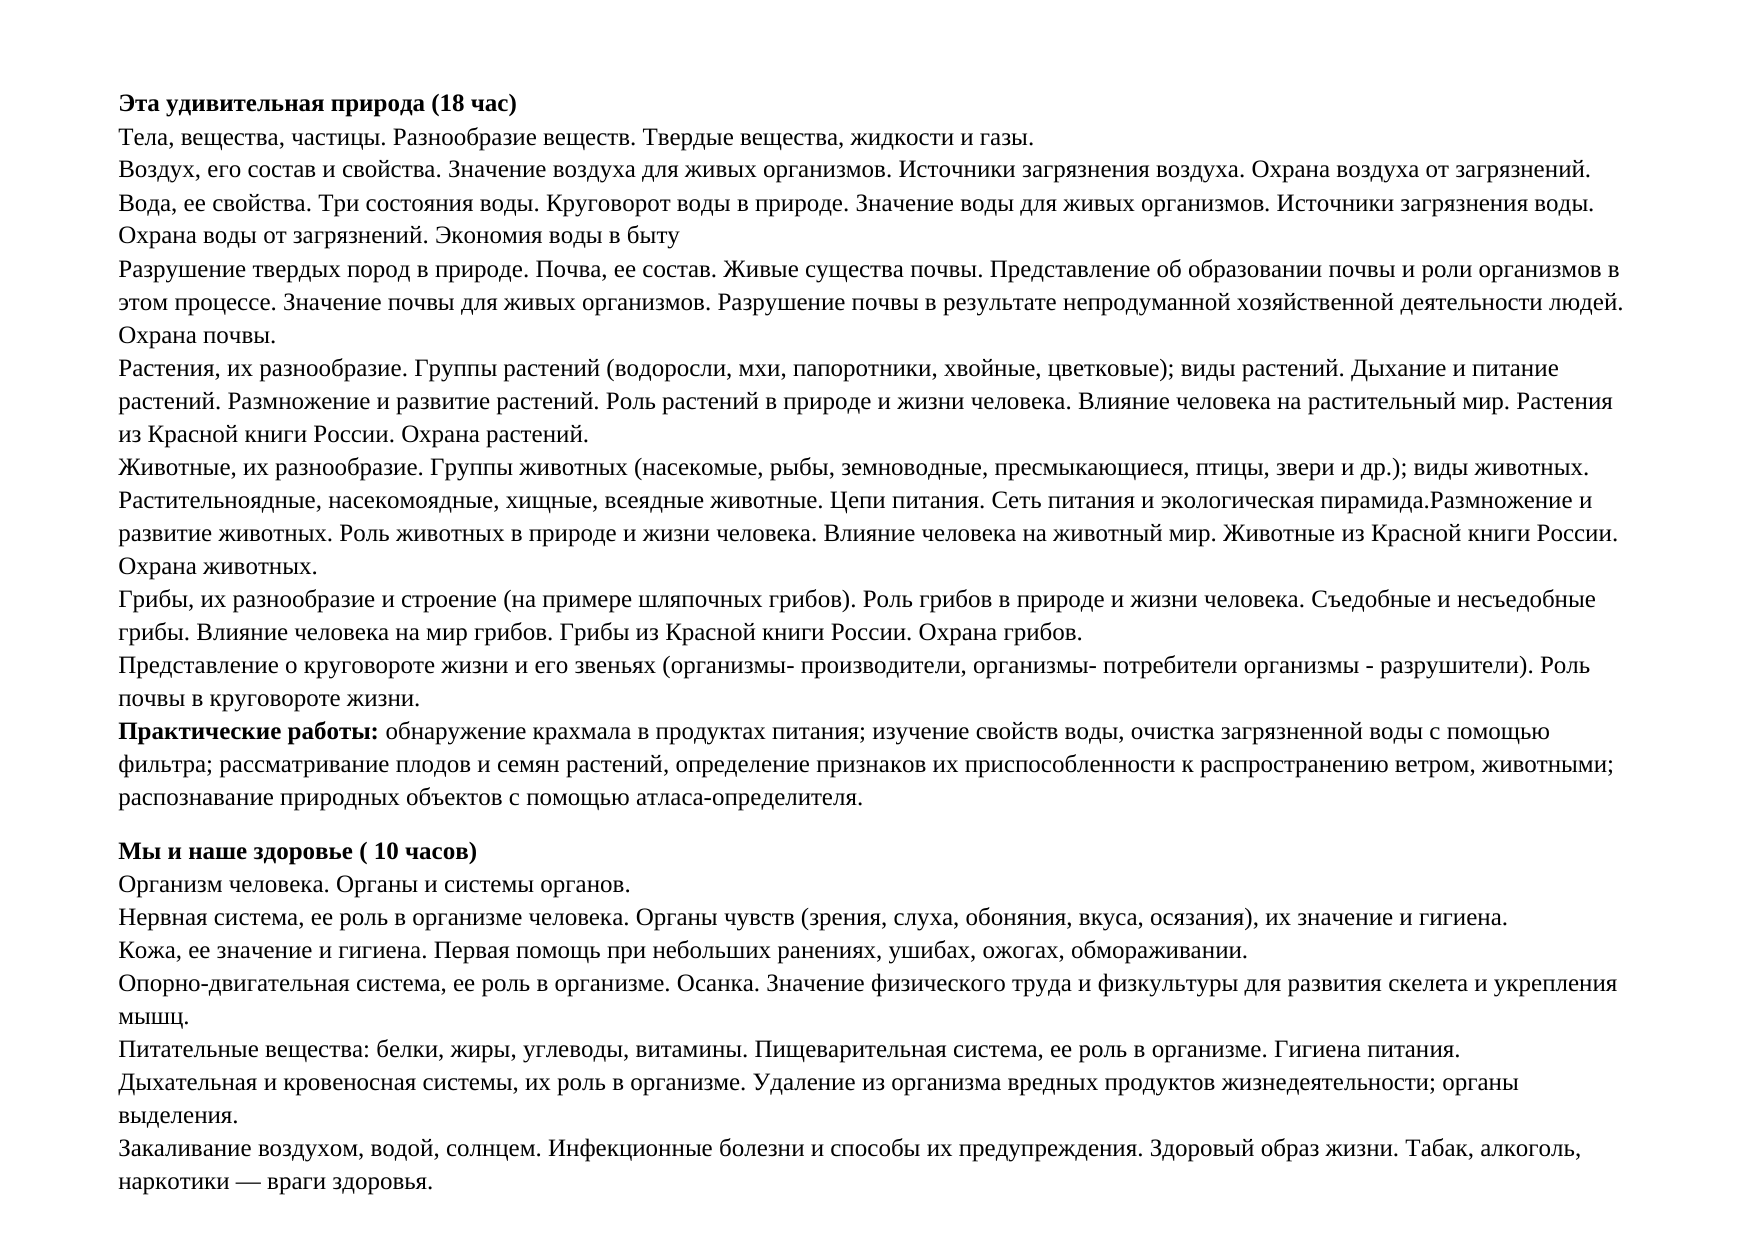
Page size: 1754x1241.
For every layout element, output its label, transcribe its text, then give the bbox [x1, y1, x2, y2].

text Эта удивительная природа (18 час) Тела, вещества, частицы. Разнообразие веществ. Твердые вещества, жидкости и газы. Воздух, его состав и свойства. Значение воздуха для живых организмов. Источники загрязнения воздуха. Охрана воздуха от загрязнений. Вода, ее свойства. Три состояния воды. Круговорот воды в природе. Значение воды для живых организмов. Источники загрязнения воды. Охрана воды от загрязнений. Экономия воды в быту Разрушение твердых пород в природе. Почва, ее состав. Живые существа почвы. Представление об образовании почвы и роли организмов в этом процессе. Значение почвы для живых организмов. Разрушение почвы в результате непродуманной хозяйственной деятельности людей. Охрана почвы. Растения, их разнообразие. Группы растений (водоросли, мхи, папоротники, хвойные, цветковые); виды растений. Дыхание и питание растений. Размножение и развитие растений. Роль растений в природе и жизни человека. Влияние человека на растительный мир. Растения из Красной книги России. Охрана растений. Животные, их разнообразие. Группы животных (насекомые, рыбы, земноводные, пресмыкающиеся, птицы, звери и др.); виды животных. Растительноядные, насекомоядные, хищные, всеядные животные. Цепи питания. Сеть питания и экологическая пирамида.Размножение и развитие животных. Роль животных в природе и жизни человека. Влияние человека на животный мир. Животные из Красной книги России. Охрана животных. Грибы, их разнообразие и строение (на примере шляпочных грибов). Роль грибов в природе и жизни человека. Съедобные и несъедобные грибы. Влияние человека на мир грибов. Грибы из Красной книги России. Охрана грибов. Представление о круговороте жизни и его звеньях (организмы- производители, организмы- потребители организмы - разрушители). Роль почвы в круговороте жизни. Практические работы: обнаружение крахмала в продуктах питания; изучение свойств воды, очистка загрязненной воды с помощью фильтра; рассматривание плодов и семян растений, определение признаков их приспособленности к распространению ветром, животными; распознавание природных объектов с помощью атласа-определителя. [118, 88, 1636, 811]
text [118, 836, 1636, 1195]
